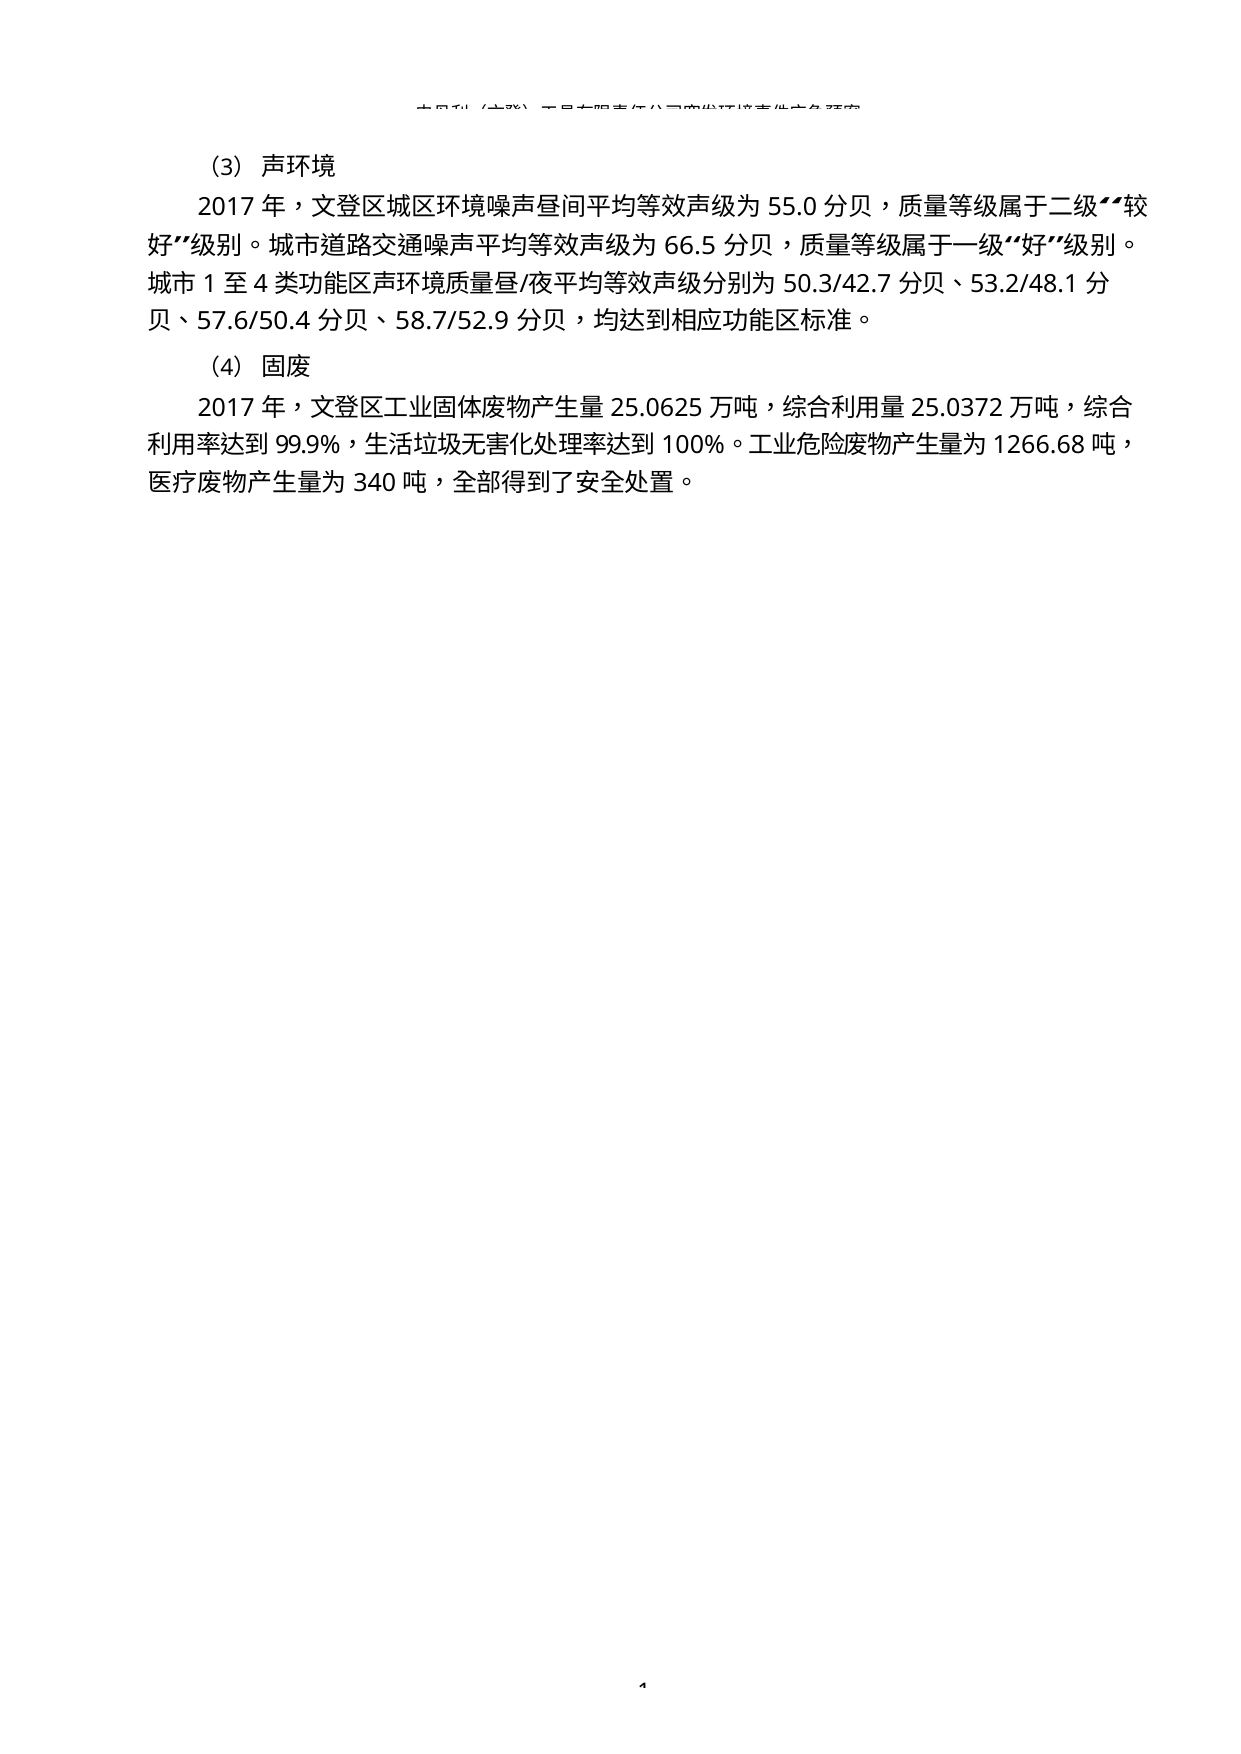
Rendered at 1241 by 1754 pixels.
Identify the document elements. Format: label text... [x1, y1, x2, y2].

text 2017 年，文登区工业固体废物产生量 25.0625 万吨，综合利用量 25.0372 万吨，综合利用率达到 99.9%，生活垃圾无害化处理率达到 100%。工业危险废物产生量为 1266.68 吨， 医疗废物产生量为 340 吨，全部得到了安全处置。 [147, 389, 1147, 499]
text 好”级别。城市道路交通噪声平均等效声级为 66.5 分贝，质量等级属于一级“好”级别。城市 1 至 4 类功能区声环境质量昼/夜平均等效声级分别为 50.3/42.7 分贝、53.2/48.1 分贝、57.6/50.4 分贝、58.7/52.9 分贝，均达到相应功能区标准。 [147, 228, 1147, 337]
text 2017 年，文登区城区环境噪声昼间平均等效声级为 55.0 分贝，质量等级属于二级“较 [197, 188, 1232, 222]
list 固废 [197, 341, 1232, 384]
list 声环境 [197, 149, 1232, 183]
